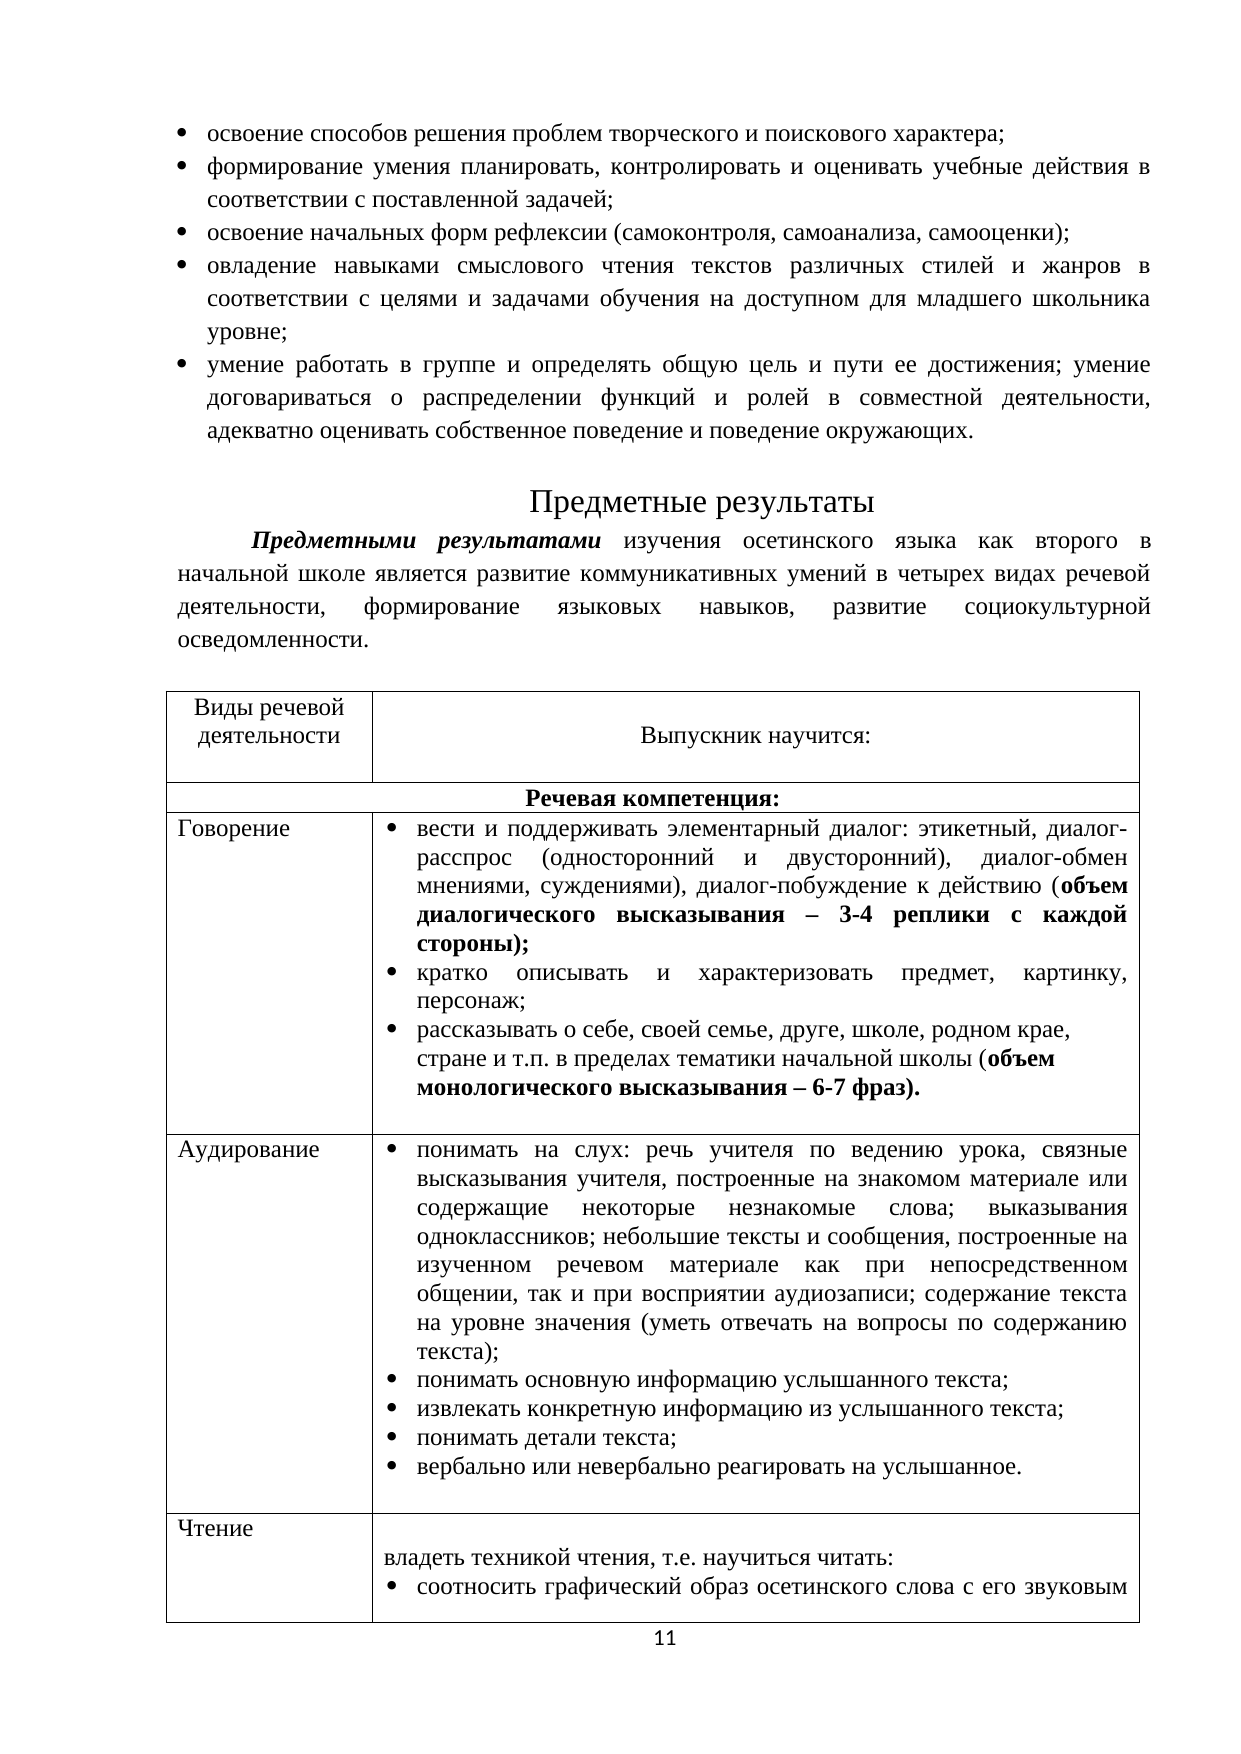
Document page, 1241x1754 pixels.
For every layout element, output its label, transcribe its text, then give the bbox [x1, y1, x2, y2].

table_cell Аудирование [167, 1135, 372, 1512]
list освоение начальных форм рефлексии (самоконтроля, самоанализа, самооценки); [177, 217, 1152, 246]
table_header Виды речевой деятельности [167, 692, 372, 782]
list освоение способов решения проблем творческого и поискового характера; [177, 118, 1152, 147]
table_cell Чтение [167, 1514, 372, 1622]
table_header Выпускник научится: [373, 692, 1139, 782]
list формирование умения планировать, контролировать и оценивать учебные действия в соответствии с поставленной задачей; [177, 151, 1152, 213]
list умение работать в группе и определять общую цель и пути ее достижения; умение договариваться о распределении функций и ролей в совместной деятельности, адекватно оценивать собственное поведение и поведение окружающих. [177, 349, 1152, 444]
list Предметные результаты [252, 481, 1152, 520]
list овладение навыками смыслового чтения текстов различных стилей и жанров в соответствии с целями и задачами обучения на доступном для младшего школьника уровне; [177, 250, 1152, 345]
table_cell понимать на слух: речь учителя по ведению урока, связные высказывания учителя, построенные на знакомом материале или содержащие некоторые незнакомые слова; выказывания одноклассников; небольшие тексты и сообщения, построенные на изученном речевом материале как при непосредственном общении, так и при восприятии аудиозаписи; содержание текста на уровне значения (уметь отвечать на вопросы по содержанию текста); понимать основную информацию услышанного текста; извлекать конкретную информацию из услышанного текста; понимать детали текста; вербально или невербально реагировать на услышанное. [373, 1135, 1139, 1512]
table_cell Говорение [167, 813, 372, 1133]
table_cell вести и поддерживать элементарный диалог: этикетный, диалог-расспрос (односторонний и двусторонний), диалог-обмен мнениями, суждениями), диалог-побуждение к действию (объем диалогического высказывания – 3-4 реплики с каждой стороны); кратко описывать и характеризовать предмет, картинку, персонаж; рассказывать о себе, своей семье, друге, школе, родном крае, стране и т.п. в пределах тематики начальной школы (объем монологического высказывания – 6-7 фраз). [373, 813, 1139, 1133]
text Предметными результатами изучения осетинского языка как второго в начальной школе является развитие коммуникативных умений в четырех видах речевой деятельности, формирование языковых навыков, развитие социокультурной осведомленности. [177, 525, 1152, 653]
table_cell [373, 1514, 1139, 1622]
table_cell Речевая компетенция: [167, 783, 1139, 812]
